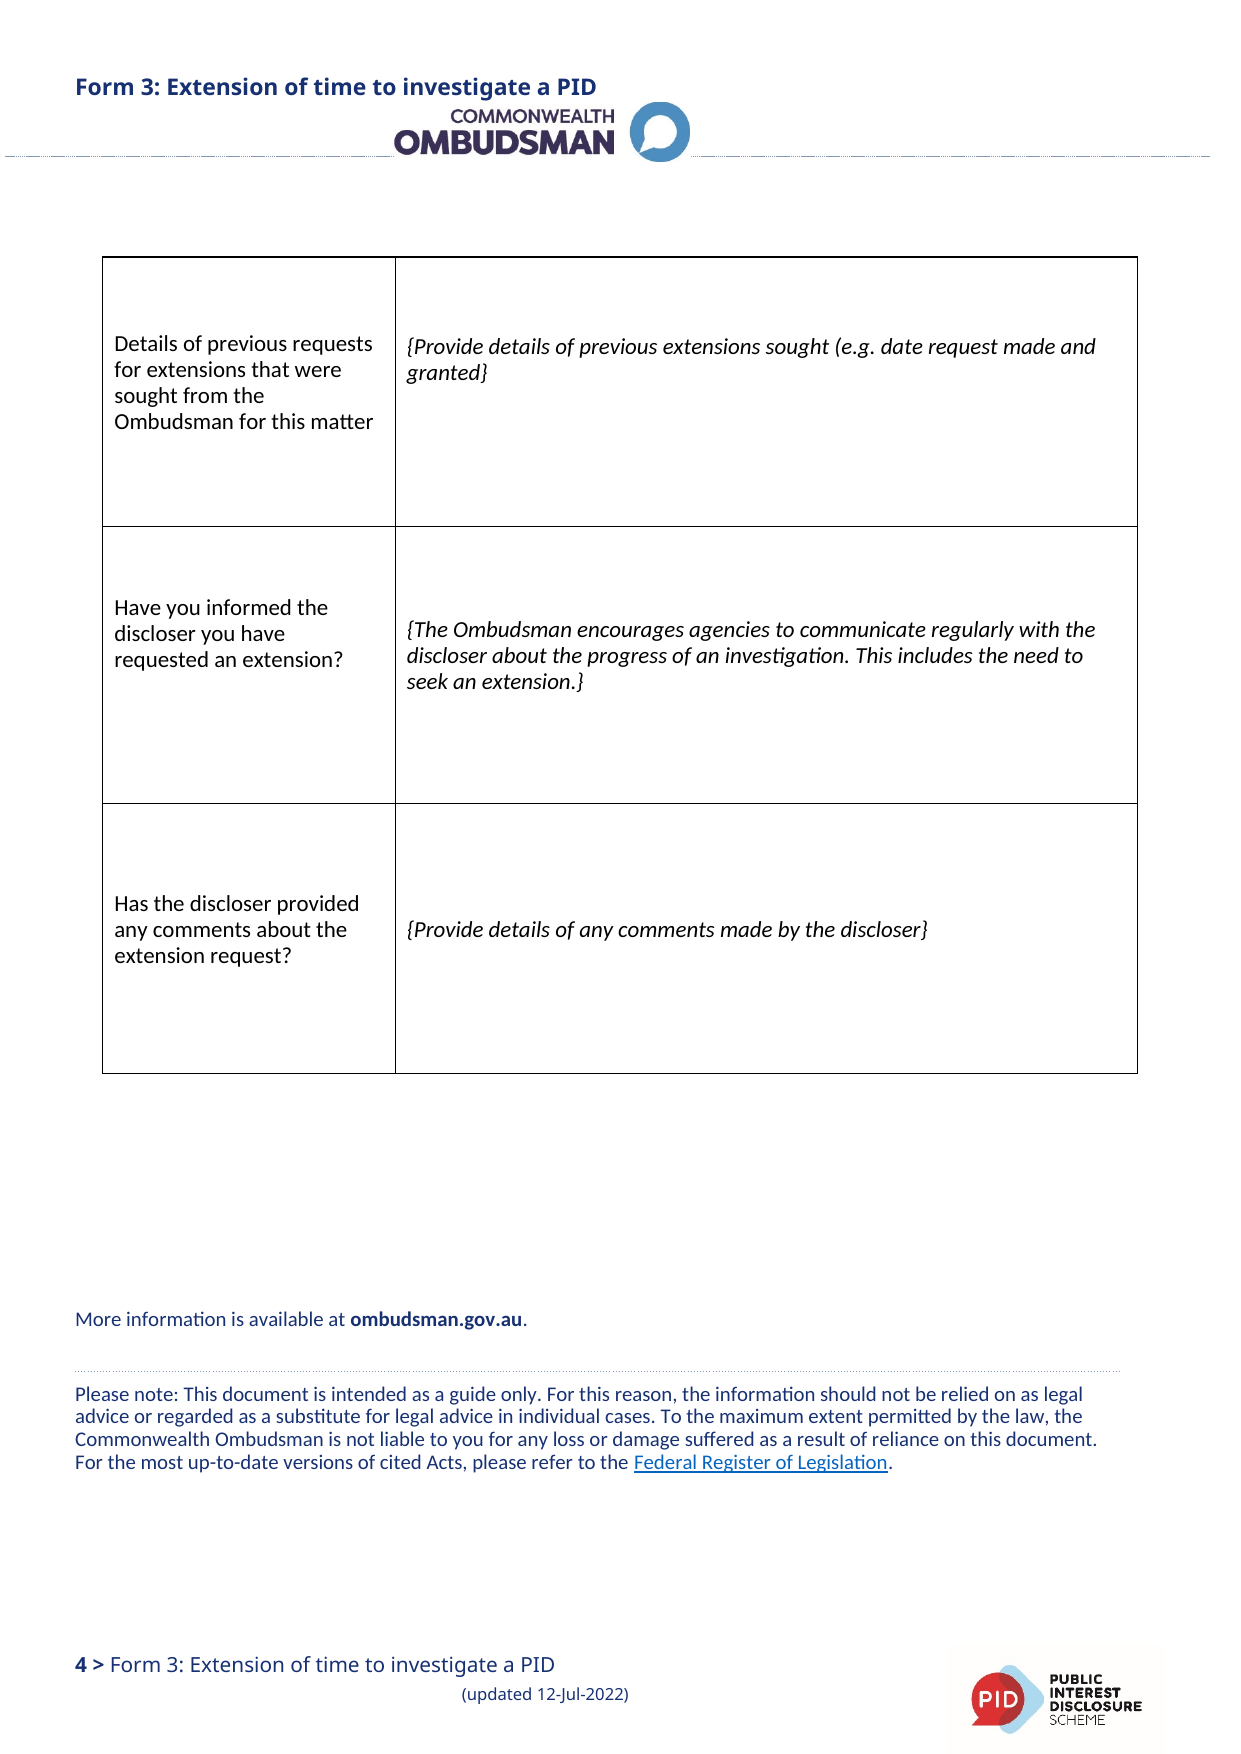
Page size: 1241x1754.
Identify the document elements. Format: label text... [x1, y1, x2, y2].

text Please note: This document is intended as a guide only. For this reason, the information should not be relied on as legal advice or regarded as a substitute for legal advice in individual cases. To the maximum extent permitted by the law, the Commonwealth Ombudsman is not liable to you for any loss or damage suffered as a result of reliance on this document. For the most up-to-date versions of cited Acts, please refer to the Federal Register of Legislation. [75, 1371, 1121, 1474]
table_cell {Provide details of any comments made by the discloser} [396, 804, 1137, 1073]
picture [394, 102, 690, 162]
table_cell {The Ombudsman encourages agencies to communicate regularly with the discloser about the progress of an investigation. This includes the need to seek an extension.} [396, 527, 1137, 803]
picture [946, 1644, 1166, 1754]
text More information is available at ombudsman.gov.au. [75, 1306, 1121, 1332]
table_cell {Provide details of previous extensions sought (e.g. date request made and granted} [396, 258, 1137, 526]
table_cell Details of previous requests for extensions that were sought from the Ombudsman for this matter [103, 258, 395, 526]
table_cell Has the discloser provided any comments about the extension request? [103, 804, 395, 1073]
table_cell Have you informed the discloser you have requested an extension? [103, 527, 395, 803]
